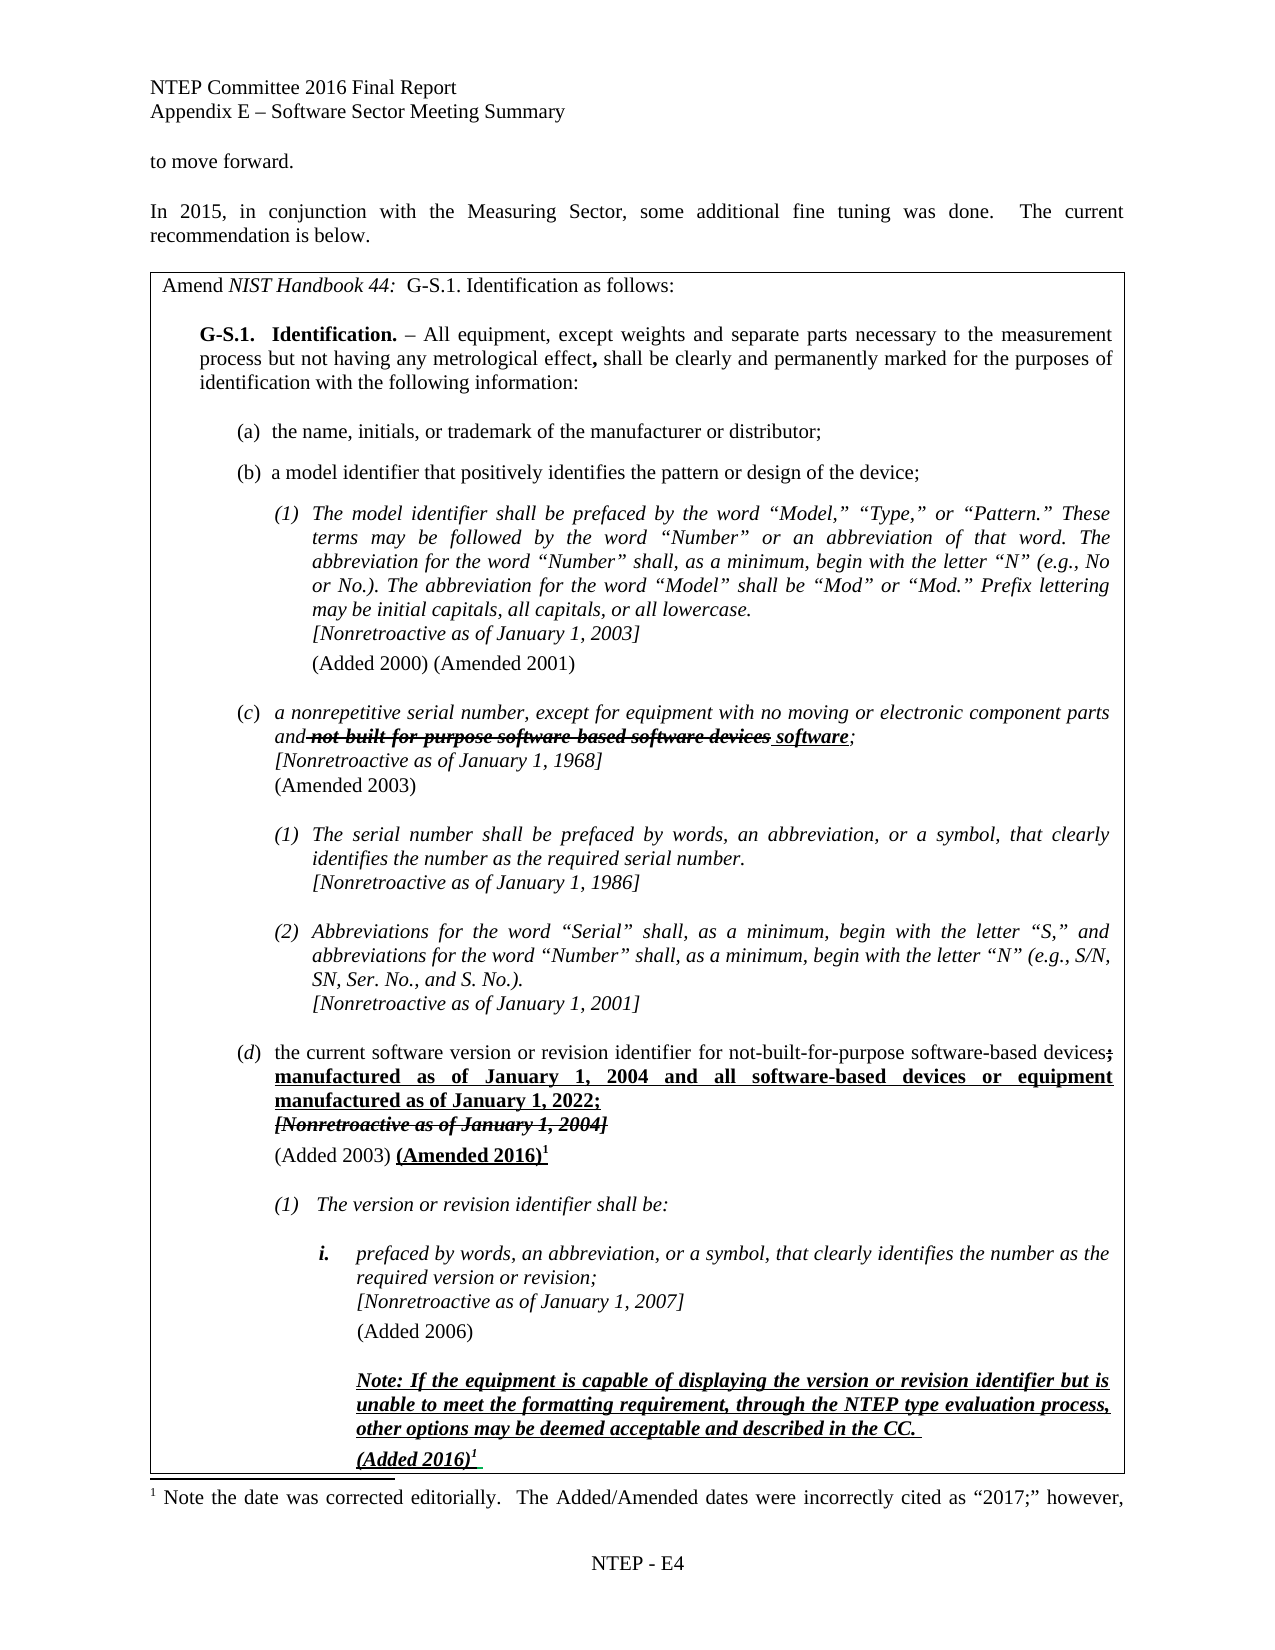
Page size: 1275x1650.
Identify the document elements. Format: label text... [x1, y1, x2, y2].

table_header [151, 273, 1124, 1472]
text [150, 150, 1125, 174]
text In 2015, in conjunction with the Measuring Sector, some additional fine tuning was done. The current recommendation is below. [150, 199, 1125, 247]
